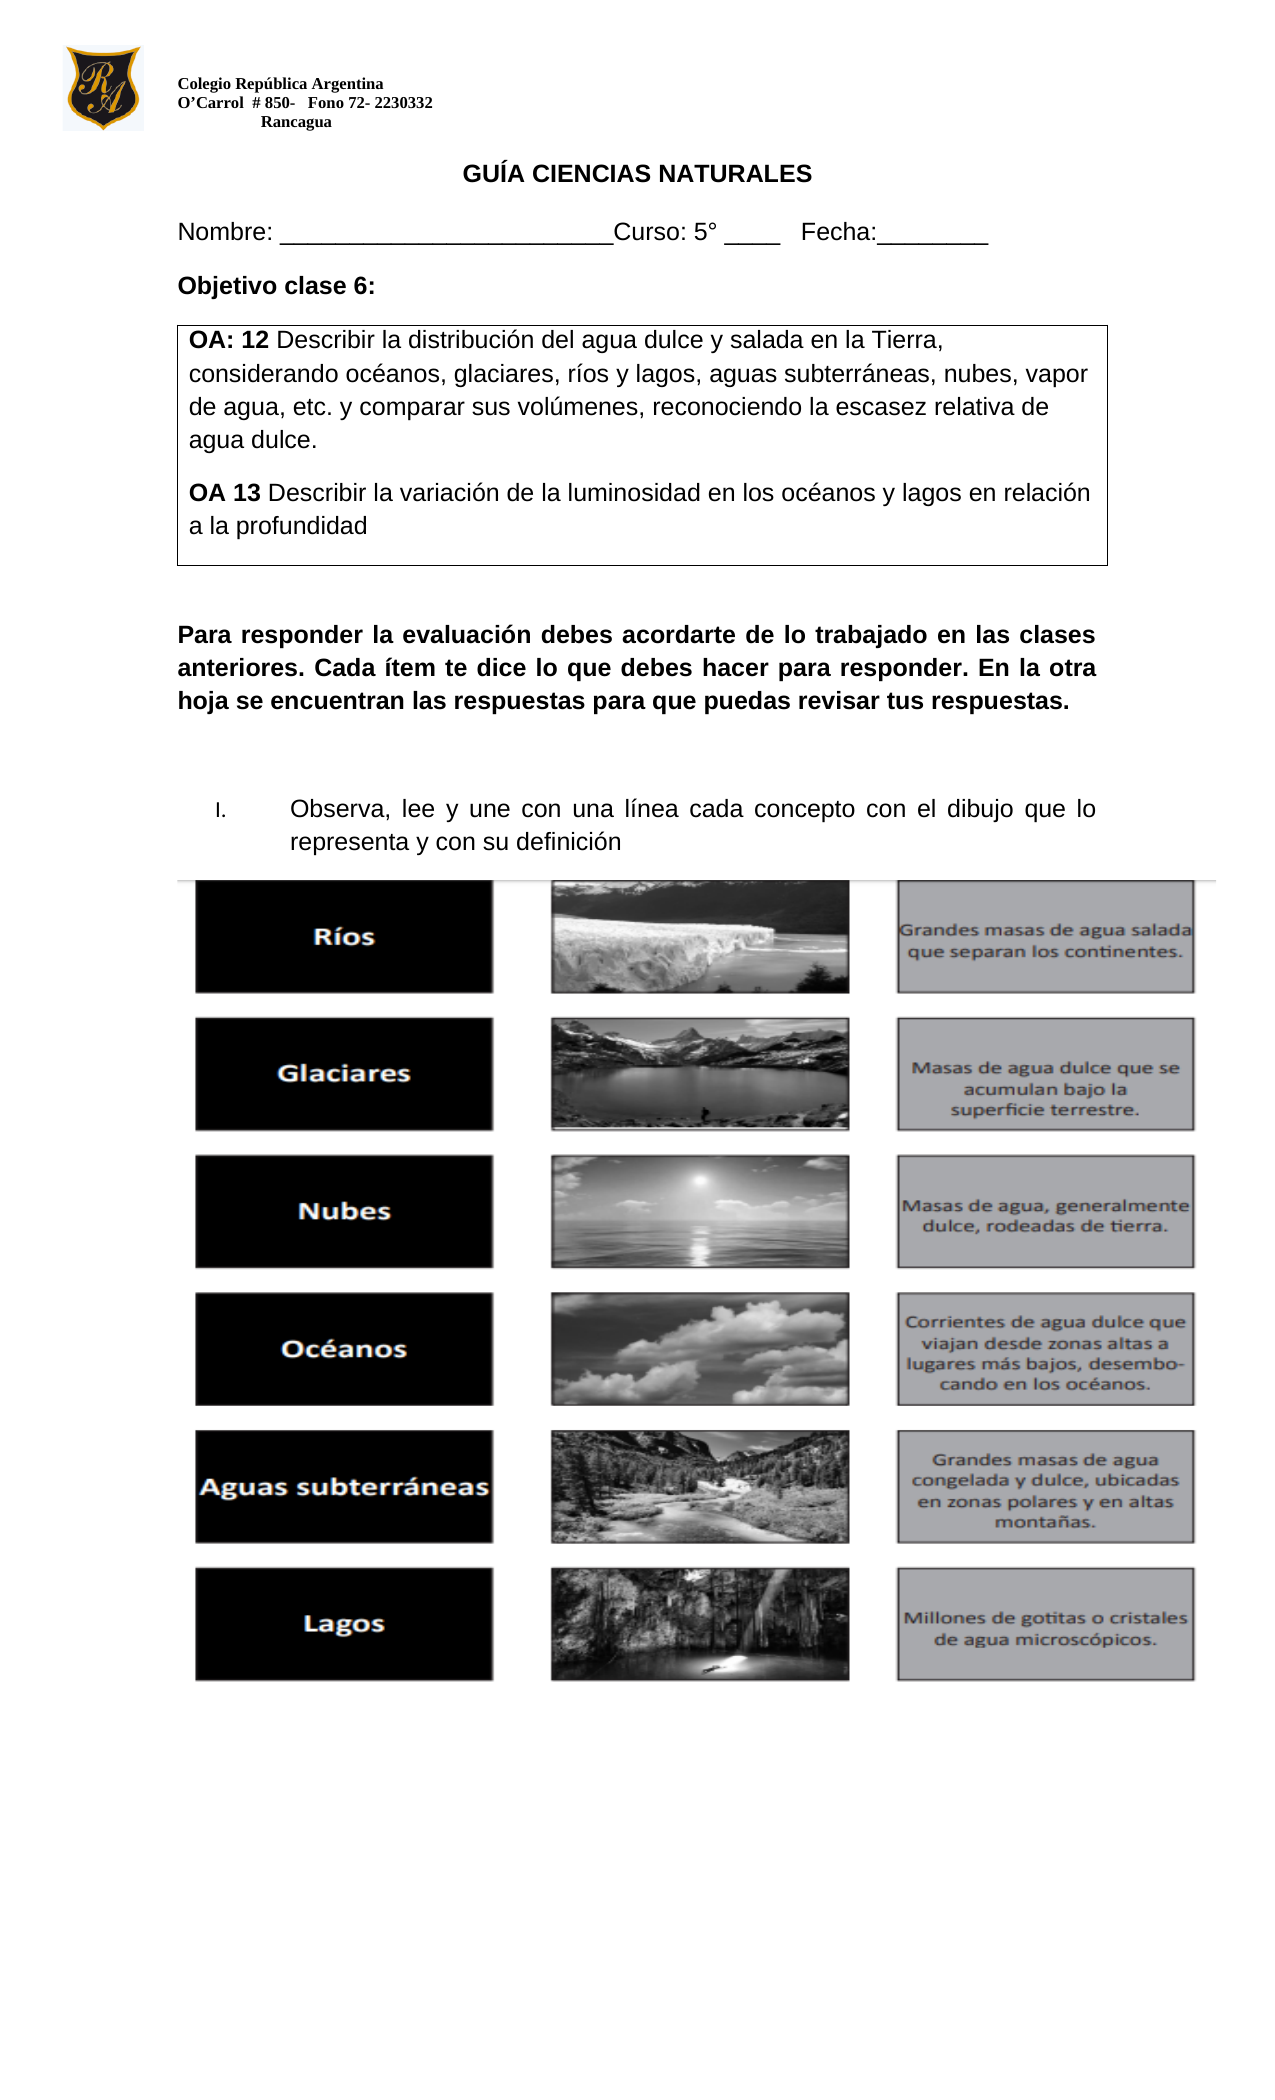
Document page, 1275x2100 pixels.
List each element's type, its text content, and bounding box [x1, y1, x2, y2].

picture [62, 45, 144, 131]
text Objetivo clase 6: [177, 271, 1098, 299]
text Nombre: ________________________Curso: 5° ____ Fecha:________ [177, 217, 1098, 246]
table_header OA: 12 Describir la distribución del agua dulce y salada en la Tierra, considerando océanos, glaciares, ríos y lagos, aguas subterráneas, nubes, vapor de agua, etc. y comparar sus volúmenes, reconociendo la escasez relativa de agua dulce. OA 13 Describir la variación de la luminosidad en los océanos y lagos en relación a la profundidad [178, 326, 1107, 565]
picture [177, 880, 1217, 1702]
list Observa, lee y une con una línea cada concepto con el dibujo que lo representa y con su definición [215, 793, 1098, 856]
text GUÍA CIENCIAS NATURALES [177, 159, 1098, 188]
text Para responder la evaluación debes acordarte de lo trabajado en las clases anteriores. Cada ítem te dice lo que debes hacer para responder. En la otra hoja se encuentran las respuestas para que puedas revisar tus respuestas. [177, 620, 1098, 714]
